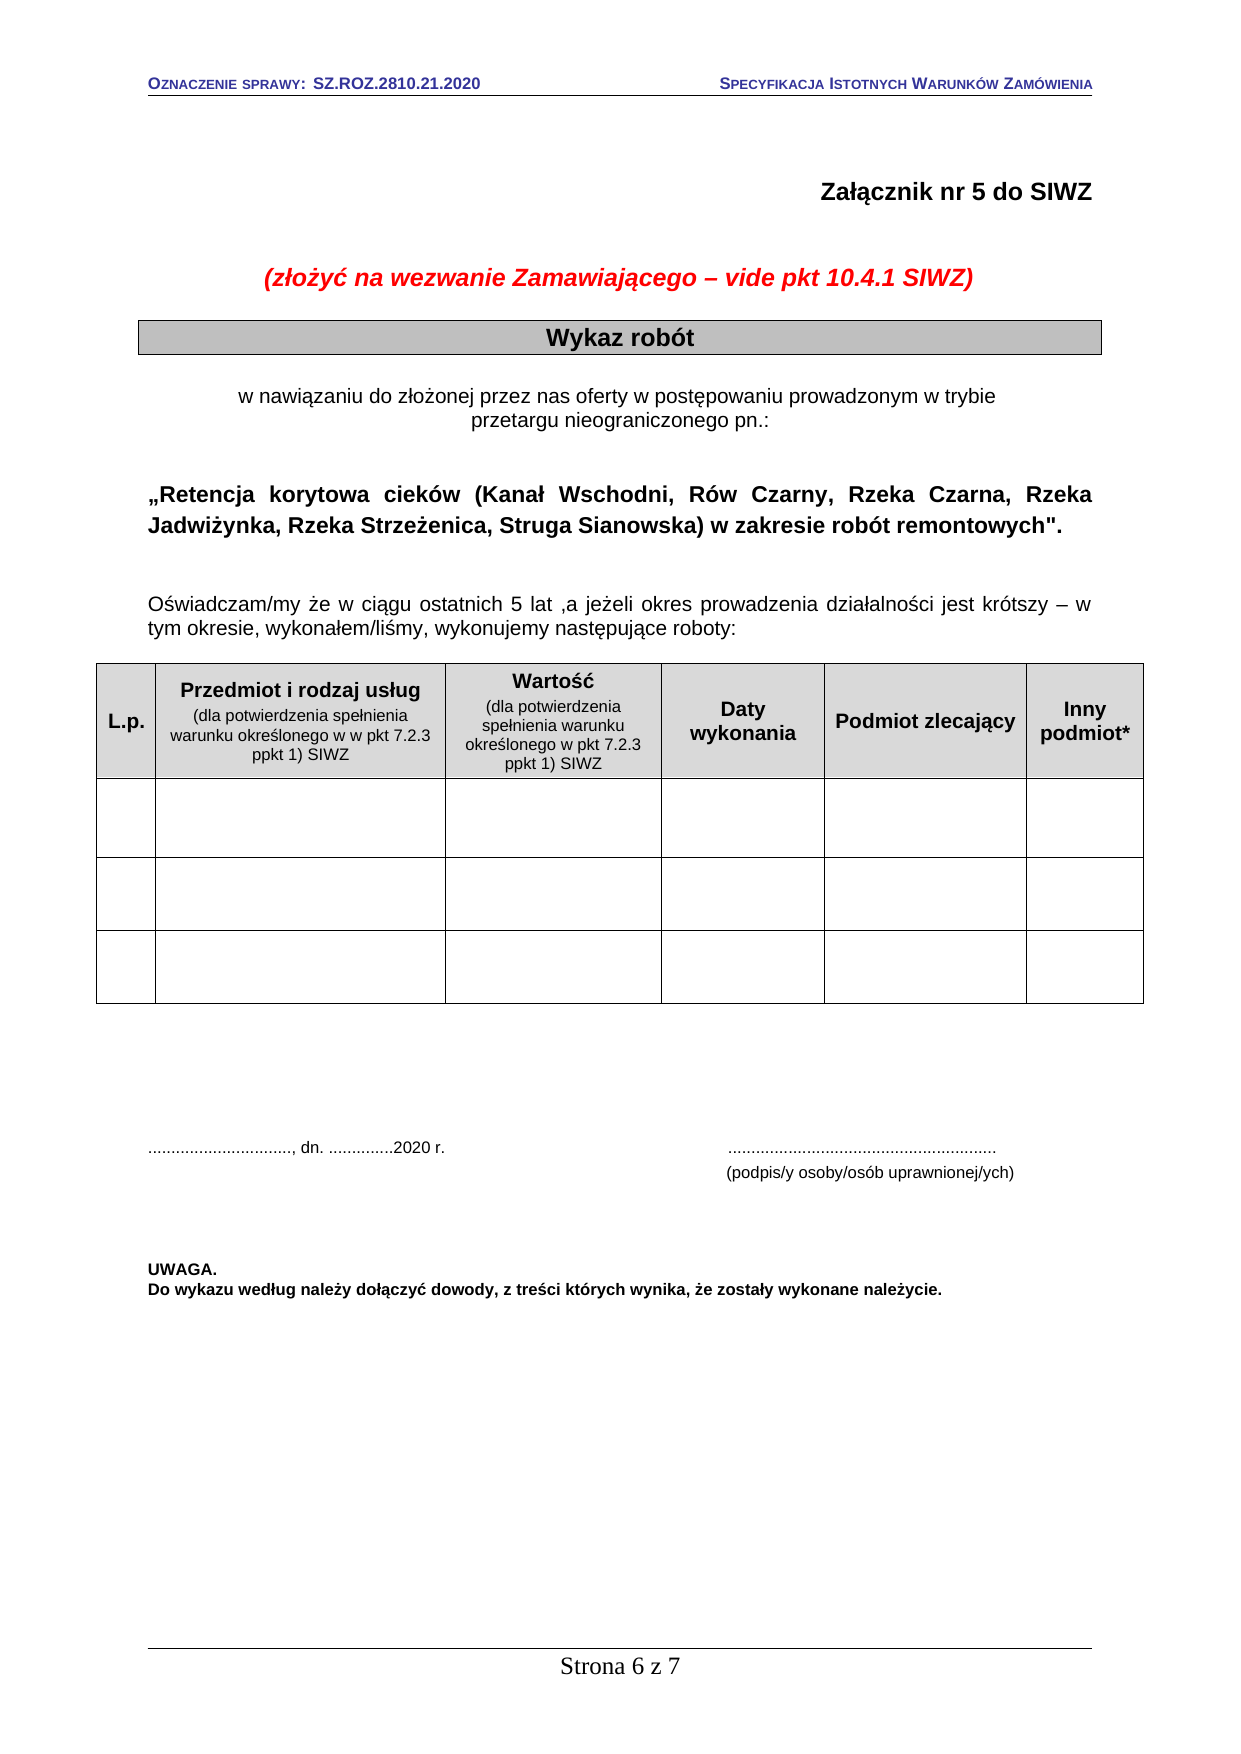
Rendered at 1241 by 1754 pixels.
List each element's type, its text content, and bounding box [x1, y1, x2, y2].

table_header Wartość (dla potwierdzenia spełnienia warunku określonego w pkt 7.2.3 ppkt 1) SIWZ [446, 664, 661, 777]
text Wykaz robót [139, 321, 1101, 354]
text w nawiązaniu do złożonej przez nas oferty w postępowaniu prowadzonym w trybie przetargu nieograniczonego pn.: [148, 384, 1092, 432]
table_cell [662, 858, 824, 930]
table_cell [446, 931, 661, 1003]
table_cell [97, 931, 155, 1003]
text „Retencja korytowa cieków (Kanał Wschodni, Rów Czarny, Rzeka Czarna, Rzeka Jadwiżynka, Rzeka Strzeżenica, Struga Sianowska) w zakresie robót remontowych". [148, 481, 1092, 538]
table_header L.p. [97, 664, 155, 777]
table_cell [446, 858, 661, 930]
table_header Przedmiot i rodzaj usług (dla potwierdzenia spełnienia warunku określonego w w pkt 7.2.3 ppkt 1) SIWZ [156, 664, 445, 777]
text Oświadczam/my że w ciągu ostatnich 5 lat ,a jeżeli okres prowadzenia działalności jest krótszy – w tym okresie, wykonałem/liśmy, wykonujemy następujące roboty: [148, 591, 1092, 639]
table_cell [825, 931, 1026, 1003]
table_cell [446, 779, 661, 857]
table_cell [97, 779, 155, 857]
text (złożyć na wezwanie Zamawiającego – vide pkt 10.4.1 SIWZ) [148, 263, 1092, 291]
table_header Podmiot zlecający [825, 664, 1026, 777]
table_cell [825, 779, 1026, 857]
table_header Inny podmiot* [1027, 664, 1143, 777]
text ..............................., dn. ..............2020 r. .......................................................... [148, 1133, 1092, 1158]
table_cell [1027, 779, 1143, 857]
table_cell [1027, 858, 1143, 930]
text UWAGA. [148, 1260, 1092, 1279]
text (podpis/y osoby/osób uprawnionej/ych) [148, 1158, 1092, 1183]
table_cell [662, 779, 824, 857]
table_cell [825, 858, 1026, 930]
table_cell [1027, 931, 1143, 1003]
table_cell [97, 858, 155, 930]
text Do wykazu według należy dołączyć dowody, z treści których wynika, że zostały wykonane należycie. [148, 1279, 1092, 1298]
text Załącznik nr 5 do SIWZ [148, 176, 1092, 205]
table_cell [662, 931, 824, 1003]
table_cell [156, 931, 445, 1003]
table_cell [156, 779, 445, 857]
table_cell [156, 858, 445, 930]
table_header Daty wykonania [662, 664, 824, 777]
